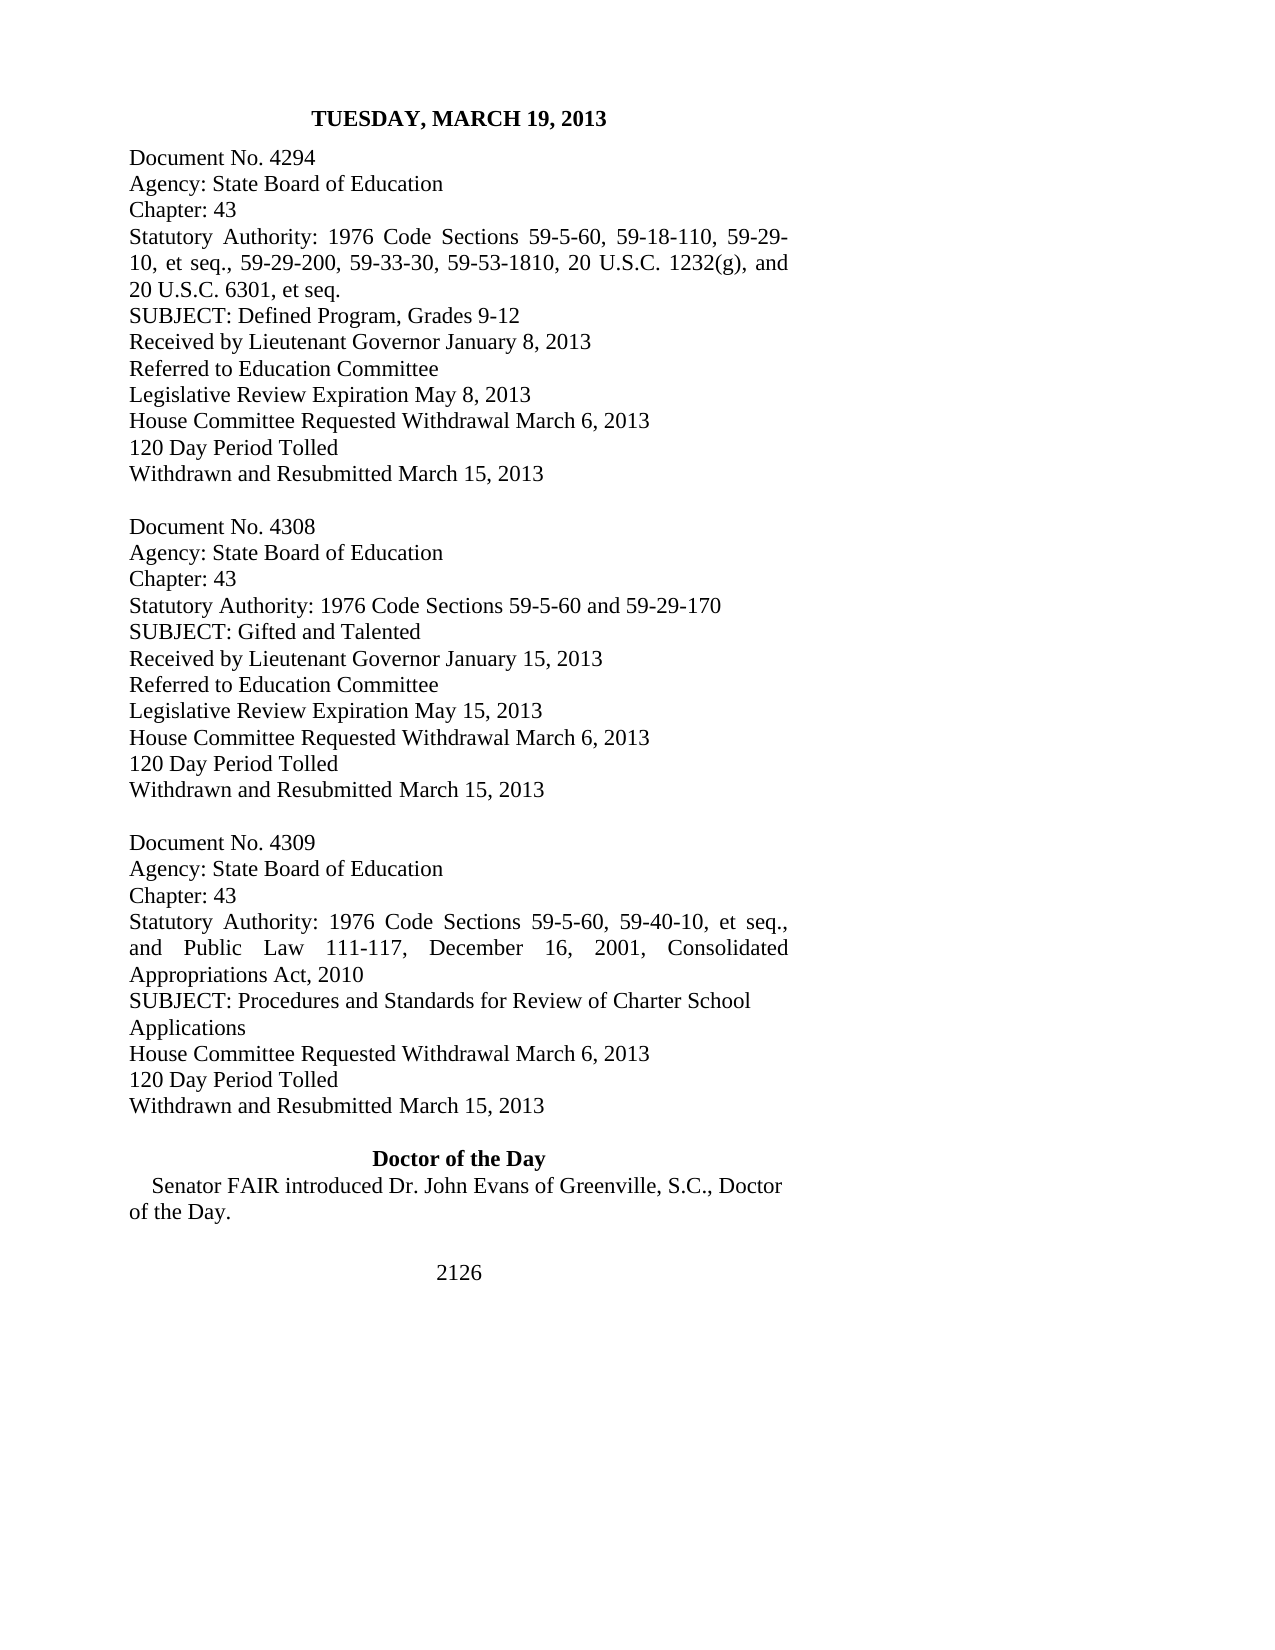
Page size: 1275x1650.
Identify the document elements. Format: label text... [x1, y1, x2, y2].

text Applications [129, 1013, 789, 1040]
text Chapter: 43 [129, 882, 789, 908]
text Legislative Review Expiration May 8, 2013 [129, 381, 789, 407]
text SUBJECT: Gifted and Talented [129, 618, 789, 644]
text Document No. 4309 [129, 829, 789, 855]
text Withdrawn and Resubmitted March 15, 2013 [129, 1093, 789, 1119]
text House Committee Requested Withdrawal March 6, 2013 [129, 1040, 789, 1066]
text Agency: State Board of Education [129, 855, 789, 882]
text SUBJECT: Procedures and Standards for Review of Charter School [129, 987, 789, 1013]
text Agency: State Board of Education [129, 170, 789, 197]
text Referred to Education Committee [129, 671, 789, 697]
text Withdrawn and Resubmitted March 15, 2013 [129, 460, 789, 486]
text Referred to Education Committee [129, 355, 789, 381]
text House Committee Requested Withdrawal March 6, 2013 [129, 724, 789, 750]
text House Committee Requested Withdrawal March 6, 2013 [129, 407, 789, 434]
text Doctor of the Day [129, 1145, 789, 1172]
text Document No. 4308 [129, 513, 789, 539]
text Received by Lieutenant Governor January 8, 2013 [129, 328, 789, 355]
text Senator FAIR introduced Dr. John Evans of Greenville, S.C., Doctor of the Day. [129, 1172, 789, 1224]
text Legislative Review Expiration May 15, 2013 [129, 697, 789, 724]
text Document No. 4294 [129, 144, 789, 170]
text SUBJECT: Defined Program, Grades 9-12 [129, 302, 789, 328]
text Chapter: 43 [129, 197, 789, 223]
text Statutory Authority: 1976 Code Sections 59-5-60 and 59-29-170 [129, 592, 789, 618]
text Received by Lieutenant Governor January 15, 2013 [129, 644, 789, 671]
text 120 Day Period Tolled [129, 1066, 789, 1093]
text Agency: State Board of Education [129, 539, 789, 566]
text 120 Day Period Tolled [129, 434, 789, 460]
text Statutory Authority: 1976 Code Sections 59-5-60, 59-18-110, 59-29-10, et seq., 59-29-200, 59-33-30, 59-53-1810, 20 U.S.C. 1232(g), and 20 U.S.C. 6301, et seq. [129, 223, 789, 302]
text Statutory Authority: 1976 Code Sections 59-5-60, 59-40-10, et seq., and Public Law 111-117, December 16, 2001, Consolidated Appropriations Act, 2010 [129, 908, 789, 987]
text Withdrawn and Resubmitted March 15, 2013 [129, 776, 789, 803]
text 120 Day Period Tolled [129, 750, 789, 776]
text Chapter: 43 [129, 566, 789, 592]
